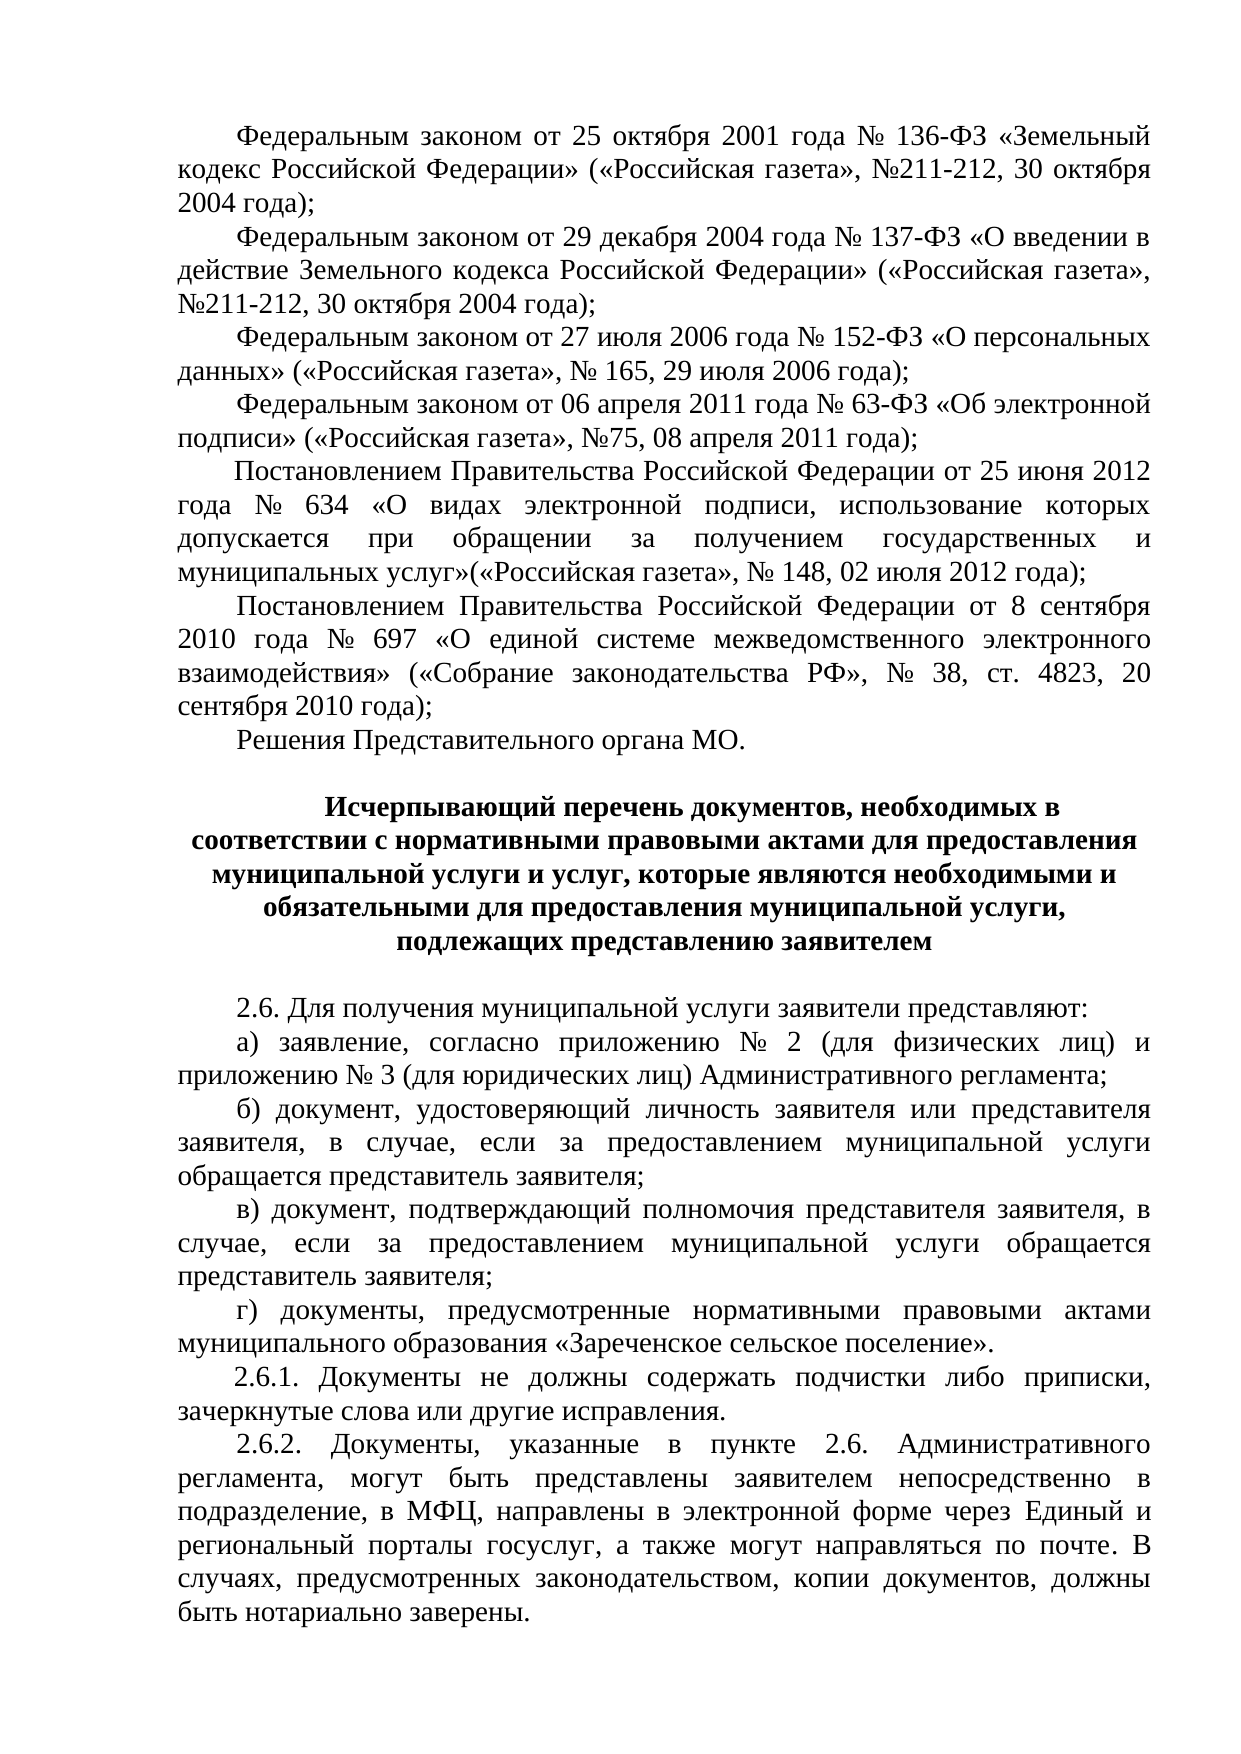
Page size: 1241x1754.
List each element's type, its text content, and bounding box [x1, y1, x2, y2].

text Исчерпывающий перечень документов, необходимых в соответствии с нормативными правовыми актами для предоставления муниципальной услуги и услуг, которые являются необходимыми и обязательными для предоставления муниципальной услуги, подлежащих представлению заявителем [177, 789, 1152, 957]
text а) заявление, согласно приложению № 2 (для физических лиц) и приложению № 3 (для юридических лиц) Административного регламента; [177, 1024, 1152, 1091]
text Федеральным законом от 06 апреля 2011 года № 63-ФЗ «Об электронной подписи» («Российская газета», №75, 08 апреля 2011 года); [177, 386, 1152, 453]
text б) документ, удостоверяющий личность заявителя или представителя заявителя, в случае, если за предоставлением муниципальной услуги обращается представитель заявителя; [177, 1091, 1152, 1191]
text г) документы, предусмотренные нормативными правовыми актами муниципального образования «Зареченское сельское поселение». [177, 1292, 1152, 1359]
text в) документ, подтверждающий полномочия представителя заявителя, в случае, если за предоставлением муниципальной услуги обращается представитель заявителя; [177, 1191, 1152, 1292]
text Федеральным законом от 29 декабря 2004 года № 137-ФЗ «О введении в действие Земельного кодекса Российской Федерации» («Российская газета», №211-212, 30 октября 2004 года); [177, 219, 1152, 319]
text Постановлением Правительства Российской Федерации от 8 сентября 2010 года № 697 «О единой системе межведомственного электронного взаимодействия» («Собрание законодательства РФ», № 38, ст. 4823, 20 сентября 2010 года); [177, 588, 1152, 722]
text Постановлением Правительства Российской Федерации от 25 июня 2012 года № 634 «О видах электронной подписи, использование которых допускается при обращении за получением государственных и муниципальных услуг»(«Российская газета», № 148, 02 июля 2012 года); [177, 453, 1152, 588]
text 2.6. Для получения муниципальной услуги заявители представляют: [177, 990, 1152, 1024]
text Федеральным законом от 25 октября 2001 года № 136-ФЗ «Земельный кодекс Российской Федерации» («Российская газета», №211-212, 30 октября 2004 года); [177, 118, 1152, 219]
text 2.6.1. Документы не должны содержать подчистки либо приписки, зачеркнутые слова или другие исправления. [177, 1359, 1152, 1426]
text Решения Представительного органа МО. [177, 722, 1152, 755]
text 2.6.2. Документы, указанные в пункте 2.6. Административного регламента, могут быть представлены заявителем непосредственно в подразделение, в МФЦ, направлены в электронной форме через Единый и региональный порталы госуслуг, а также могут направляться по почте. В случаях, предусмотренных законодательством, копии документов, должны быть нотариально заверены. [177, 1426, 1152, 1627]
text Федеральным законом от 27 июля 2006 года № 152-ФЗ «О персональных данных» («Российская газета», № 165, 29 июля 2006 года); [177, 319, 1152, 386]
